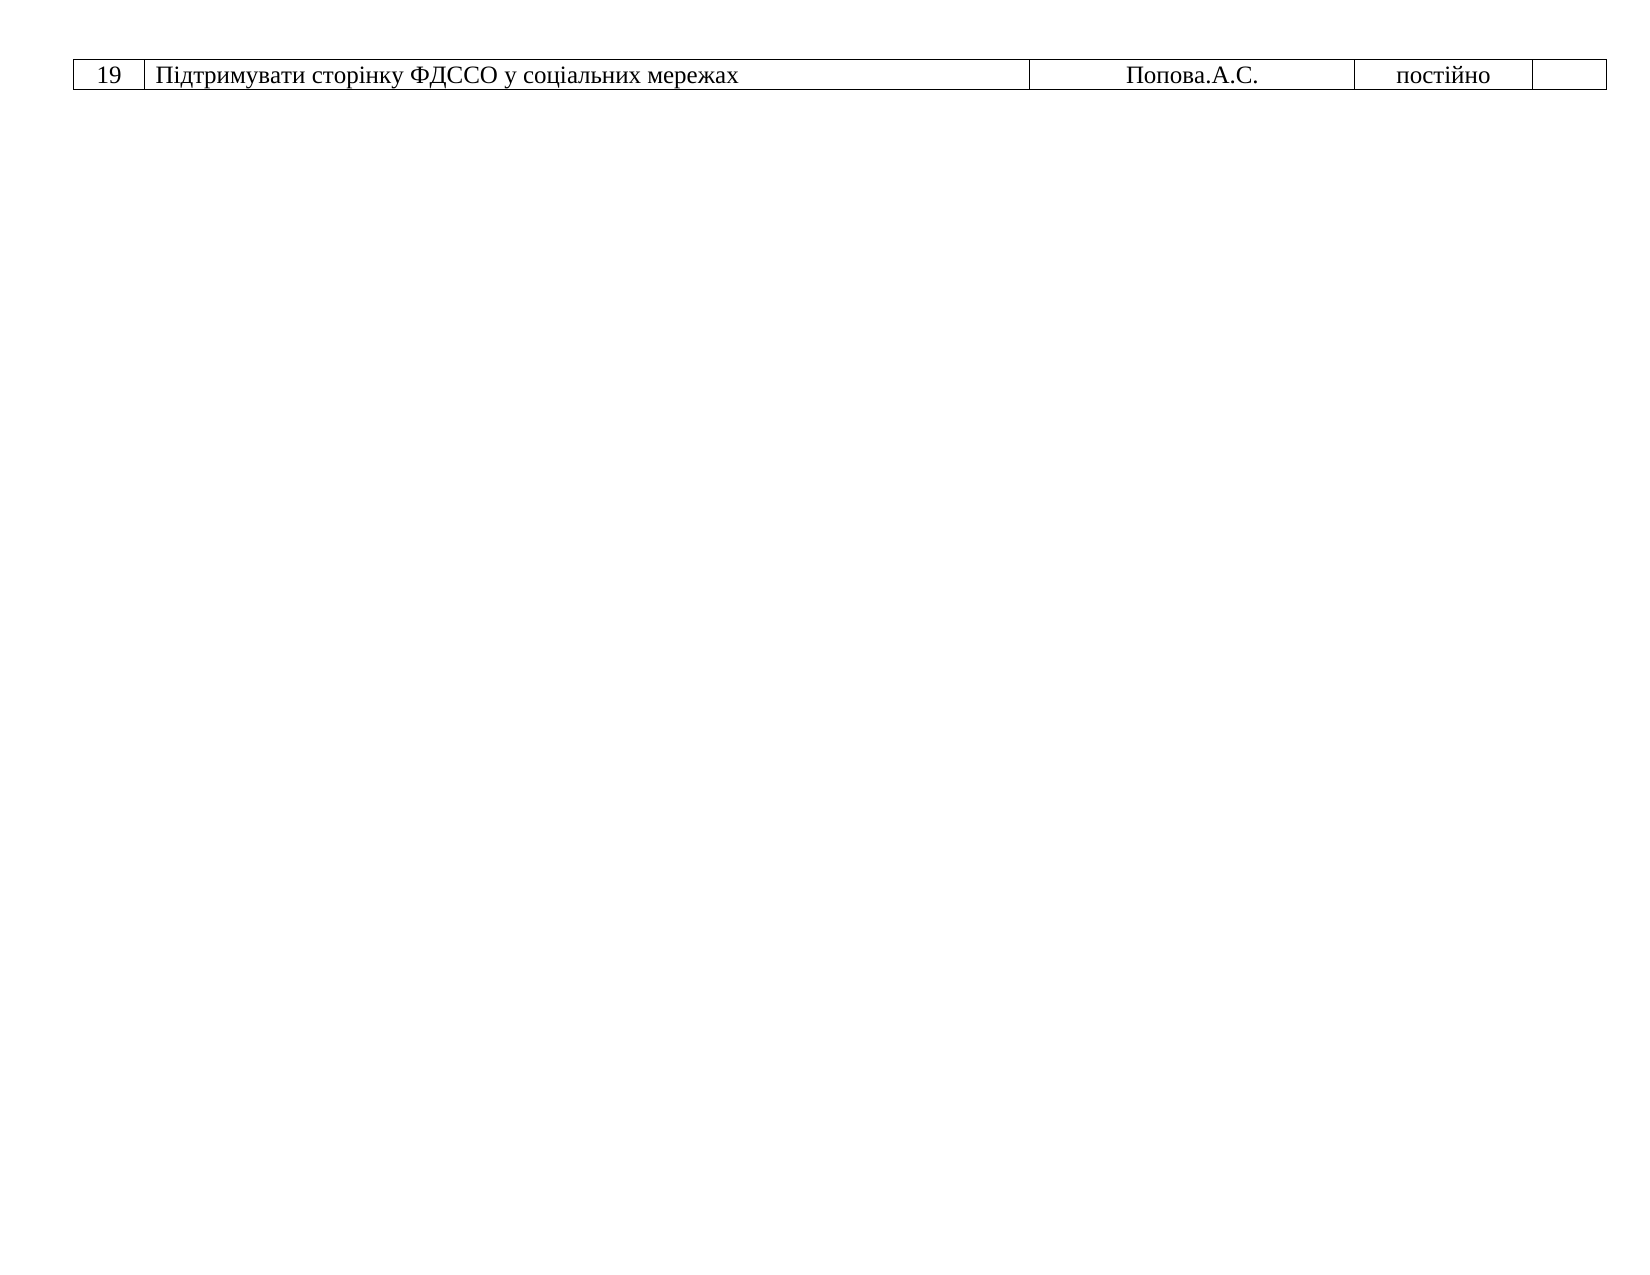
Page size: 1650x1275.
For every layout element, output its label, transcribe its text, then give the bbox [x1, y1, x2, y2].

table_cell [1533, 60, 1606, 89]
table_cell Попова.А.С. [1030, 60, 1354, 89]
table_cell 19 [74, 60, 144, 89]
table_cell Підтримувати сторінку ФДССО у соціальних мережах [145, 60, 1029, 89]
table_cell постійно [1355, 60, 1532, 89]
